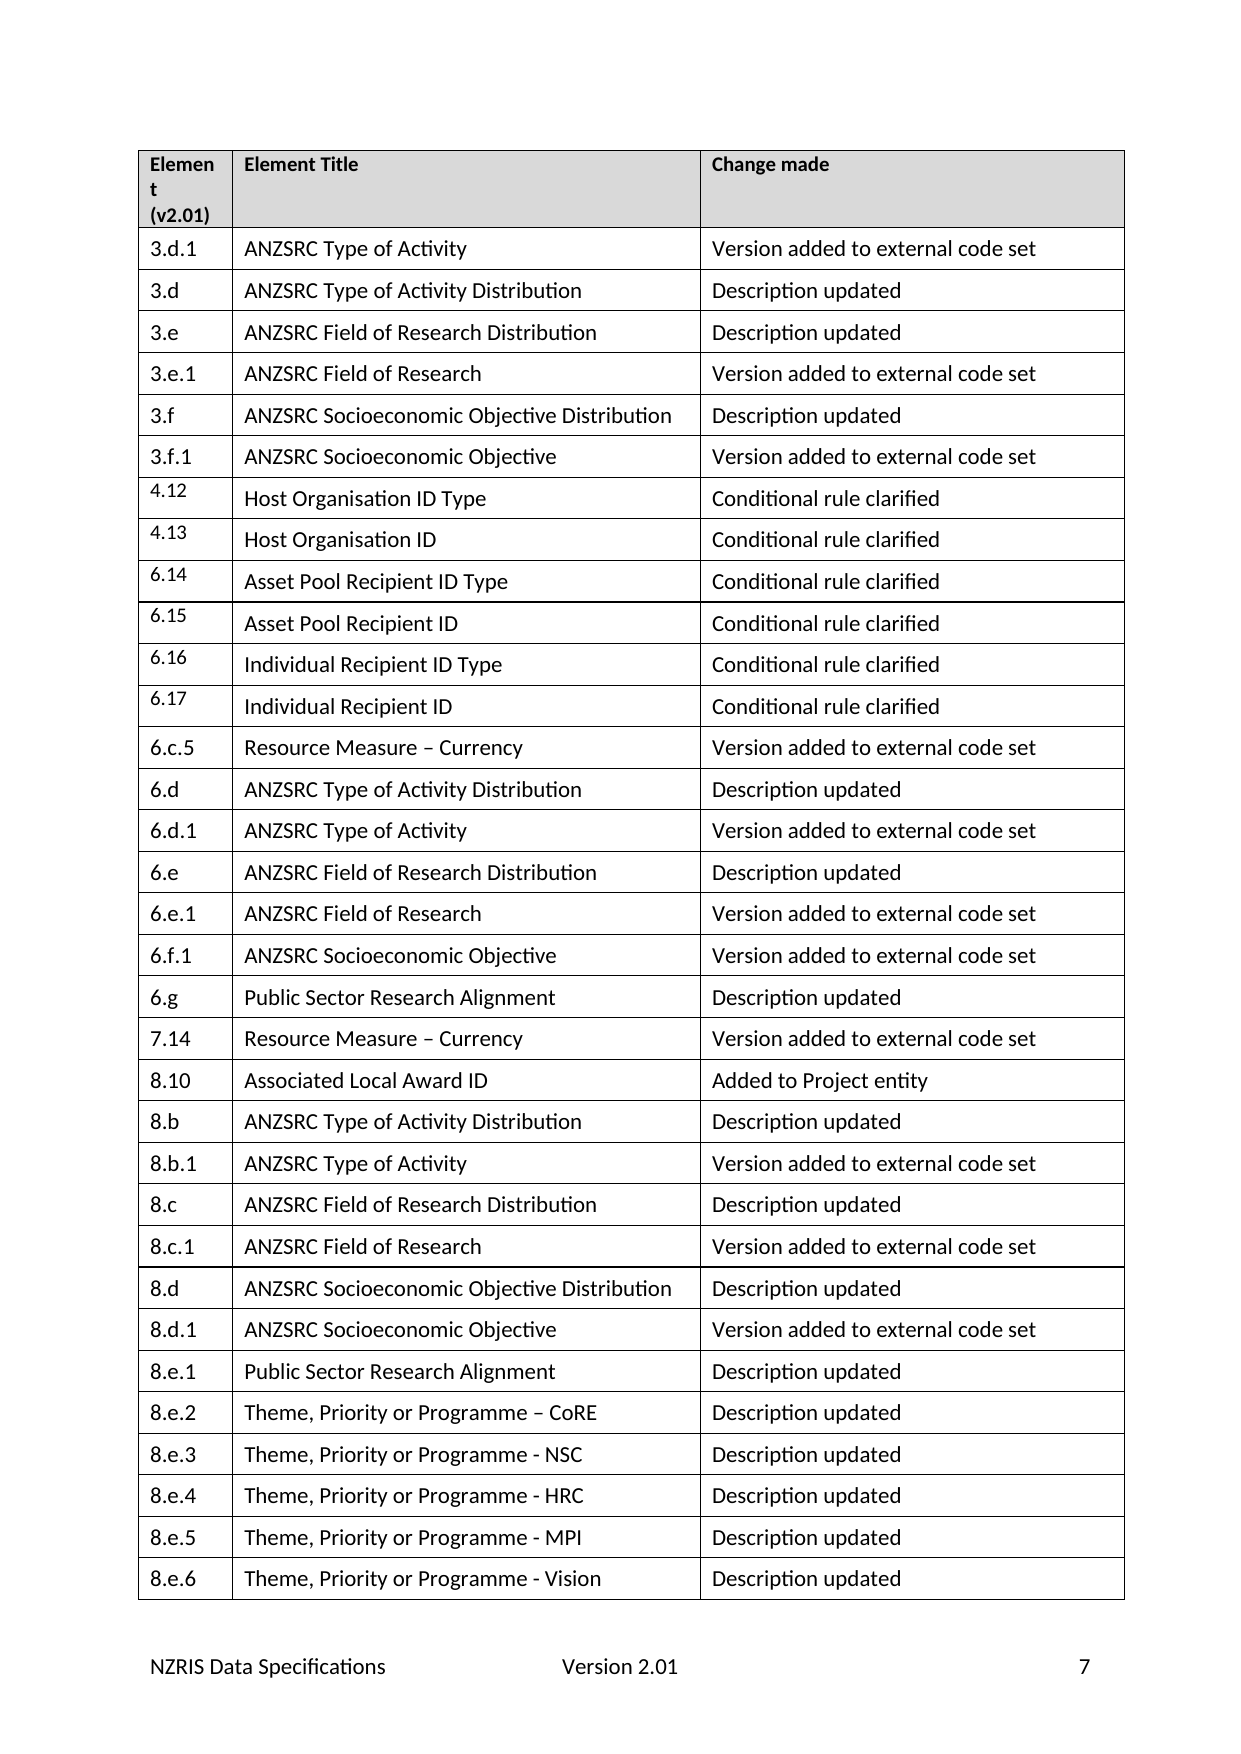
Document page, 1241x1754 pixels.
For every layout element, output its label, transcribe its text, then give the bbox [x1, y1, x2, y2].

table_cell 8.e.5 [139, 1517, 232, 1557]
table_cell Theme, Priority or Programme - NSC [233, 1434, 700, 1474]
table_cell Version added to external code set [701, 810, 1124, 851]
table_cell Version added to external code set [701, 228, 1124, 269]
table_cell Conditional rule clarified [701, 561, 1124, 601]
table_cell Version added to external code set [701, 1143, 1124, 1183]
table_cell 3.e [139, 311, 232, 352]
table_cell ANZSRC Socioeconomic Objective [233, 436, 700, 477]
table_cell 6.15 [139, 603, 232, 643]
table_cell 6.d.1 [139, 810, 232, 851]
table_cell Conditional rule clarified [701, 603, 1124, 643]
table_cell Version added to external code set [701, 1018, 1124, 1058]
table_cell 6.c.5 [139, 727, 232, 768]
table_cell Description updated [701, 395, 1124, 435]
table_cell 8.e.4 [139, 1475, 232, 1516]
table_header Element Title [233, 151, 700, 227]
table_cell Description updated [701, 1517, 1124, 1557]
table_cell Individual Recipient ID Type [233, 644, 700, 684]
table_cell 8.e.3 [139, 1434, 232, 1474]
table_cell 8.e.6 [139, 1558, 232, 1599]
table_cell Version added to external code set [701, 353, 1124, 393]
table_cell 7.14 [139, 1018, 232, 1058]
table_cell ANZSRC Type of Activity Distribution [233, 270, 700, 310]
table_cell Public Sector Research Alignment [233, 1351, 700, 1391]
table_cell Version added to external code set [701, 727, 1124, 768]
table_cell 8.d.1 [139, 1309, 232, 1349]
table_cell Theme, Priority or Programme – CoRE [233, 1392, 700, 1433]
table_cell ANZSRC Type of Activity Distribution [233, 769, 700, 809]
table_header Element (v2.01) [139, 151, 232, 227]
table_cell ANZSRC Socioeconomic Objective Distribution [233, 1268, 700, 1308]
table_cell Description updated [701, 311, 1124, 352]
table_cell 3.f [139, 395, 232, 435]
table_cell 3.d [139, 270, 232, 310]
table_cell Theme, Priority or Programme - MPI [233, 1517, 700, 1557]
table_cell Conditional rule clarified [701, 644, 1124, 684]
table_cell 8.b.1 [139, 1143, 232, 1183]
table_cell 8.d [139, 1268, 232, 1308]
table_cell Asset Pool Recipient ID Type [233, 561, 700, 601]
table_cell 6.d [139, 769, 232, 809]
table_cell Description updated [701, 1351, 1124, 1391]
table_cell 6.17 [139, 686, 232, 726]
table_cell ANZSRC Socioeconomic Objective [233, 935, 700, 975]
table_cell 8.10 [139, 1060, 232, 1100]
table_cell ANZSRC Socioeconomic Objective Distribution [233, 395, 700, 435]
table_cell Version added to external code set [701, 935, 1124, 975]
table_cell Conditional rule clarified [701, 478, 1124, 518]
table_cell Conditional rule clarified [701, 686, 1124, 726]
table_cell Description updated [701, 852, 1124, 892]
table_cell 3.d.1 [139, 228, 232, 269]
table_cell 8.e.1 [139, 1351, 232, 1391]
table_cell ANZSRC Field of Research Distribution [233, 1184, 700, 1225]
table_cell Description updated [701, 976, 1124, 1017]
table_cell ANZSRC Type of Activity [233, 1143, 700, 1183]
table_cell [233, 1558, 700, 1599]
table_cell Associated Local Award ID [233, 1060, 700, 1100]
table_cell Version added to external code set [701, 436, 1124, 477]
table_cell 4.12 [139, 478, 232, 518]
table_cell 3.f.1 [139, 436, 232, 477]
table_cell 6.f.1 [139, 935, 232, 975]
table_cell Version added to external code set [701, 1309, 1124, 1349]
table_cell 8.b [139, 1101, 232, 1142]
table_cell 8.e.2 [139, 1392, 232, 1433]
table_cell ANZSRC Type of Activity [233, 810, 700, 851]
table_cell 6.16 [139, 644, 232, 684]
table_cell 6.e.1 [139, 893, 232, 934]
table_cell Host Organisation ID Type [233, 478, 700, 518]
table_cell ANZSRC Field of Research Distribution [233, 852, 700, 892]
table_cell 8.c.1 [139, 1226, 232, 1266]
table_cell Description updated [701, 1268, 1124, 1308]
table_cell 8.c [139, 1184, 232, 1225]
table_cell Asset Pool Recipient ID [233, 603, 700, 643]
table_cell Theme, Priority or Programme - HRC [233, 1475, 700, 1516]
table_cell 3.e.1 [139, 353, 232, 393]
table_cell Description updated [701, 270, 1124, 310]
table_cell Host Organisation ID [233, 519, 700, 560]
table_cell ANZSRC Type of Activity [233, 228, 700, 269]
table_cell ANZSRC Type of Activity Distribution [233, 1101, 700, 1142]
table_cell ANZSRC Field of Research Distribution [233, 311, 700, 352]
table_cell Added to Project entity [701, 1060, 1124, 1100]
table_cell Resource Measure – Currency [233, 1018, 700, 1058]
table_cell ANZSRC Field of Research [233, 893, 700, 934]
table_cell Description updated [701, 1434, 1124, 1474]
table_cell 6.14 [139, 561, 232, 601]
table_cell Description updated [701, 1392, 1124, 1433]
table_cell Description updated [701, 1101, 1124, 1142]
table_cell Description updated [701, 769, 1124, 809]
table_cell ANZSRC Field of Research [233, 353, 700, 393]
table_cell Resource Measure – Currency [233, 727, 700, 768]
table_cell Version added to external code set [701, 893, 1124, 934]
table_header Change made [701, 151, 1124, 227]
table_cell 4.13 [139, 519, 232, 560]
table_cell Version added to external code set [701, 1226, 1124, 1266]
table_cell Individual Recipient ID [233, 686, 700, 726]
table_cell Description updated [701, 1558, 1124, 1599]
table_cell 6.e [139, 852, 232, 892]
table_cell Description updated [701, 1184, 1124, 1225]
table_cell ANZSRC Field of Research [233, 1226, 700, 1266]
table_cell Public Sector Research Alignment [233, 976, 700, 1017]
table_cell Conditional rule clarified [701, 519, 1124, 560]
table_cell ANZSRC Socioeconomic Objective [233, 1309, 700, 1349]
table_cell Description updated [701, 1475, 1124, 1516]
table_cell 6.g [139, 976, 232, 1017]
